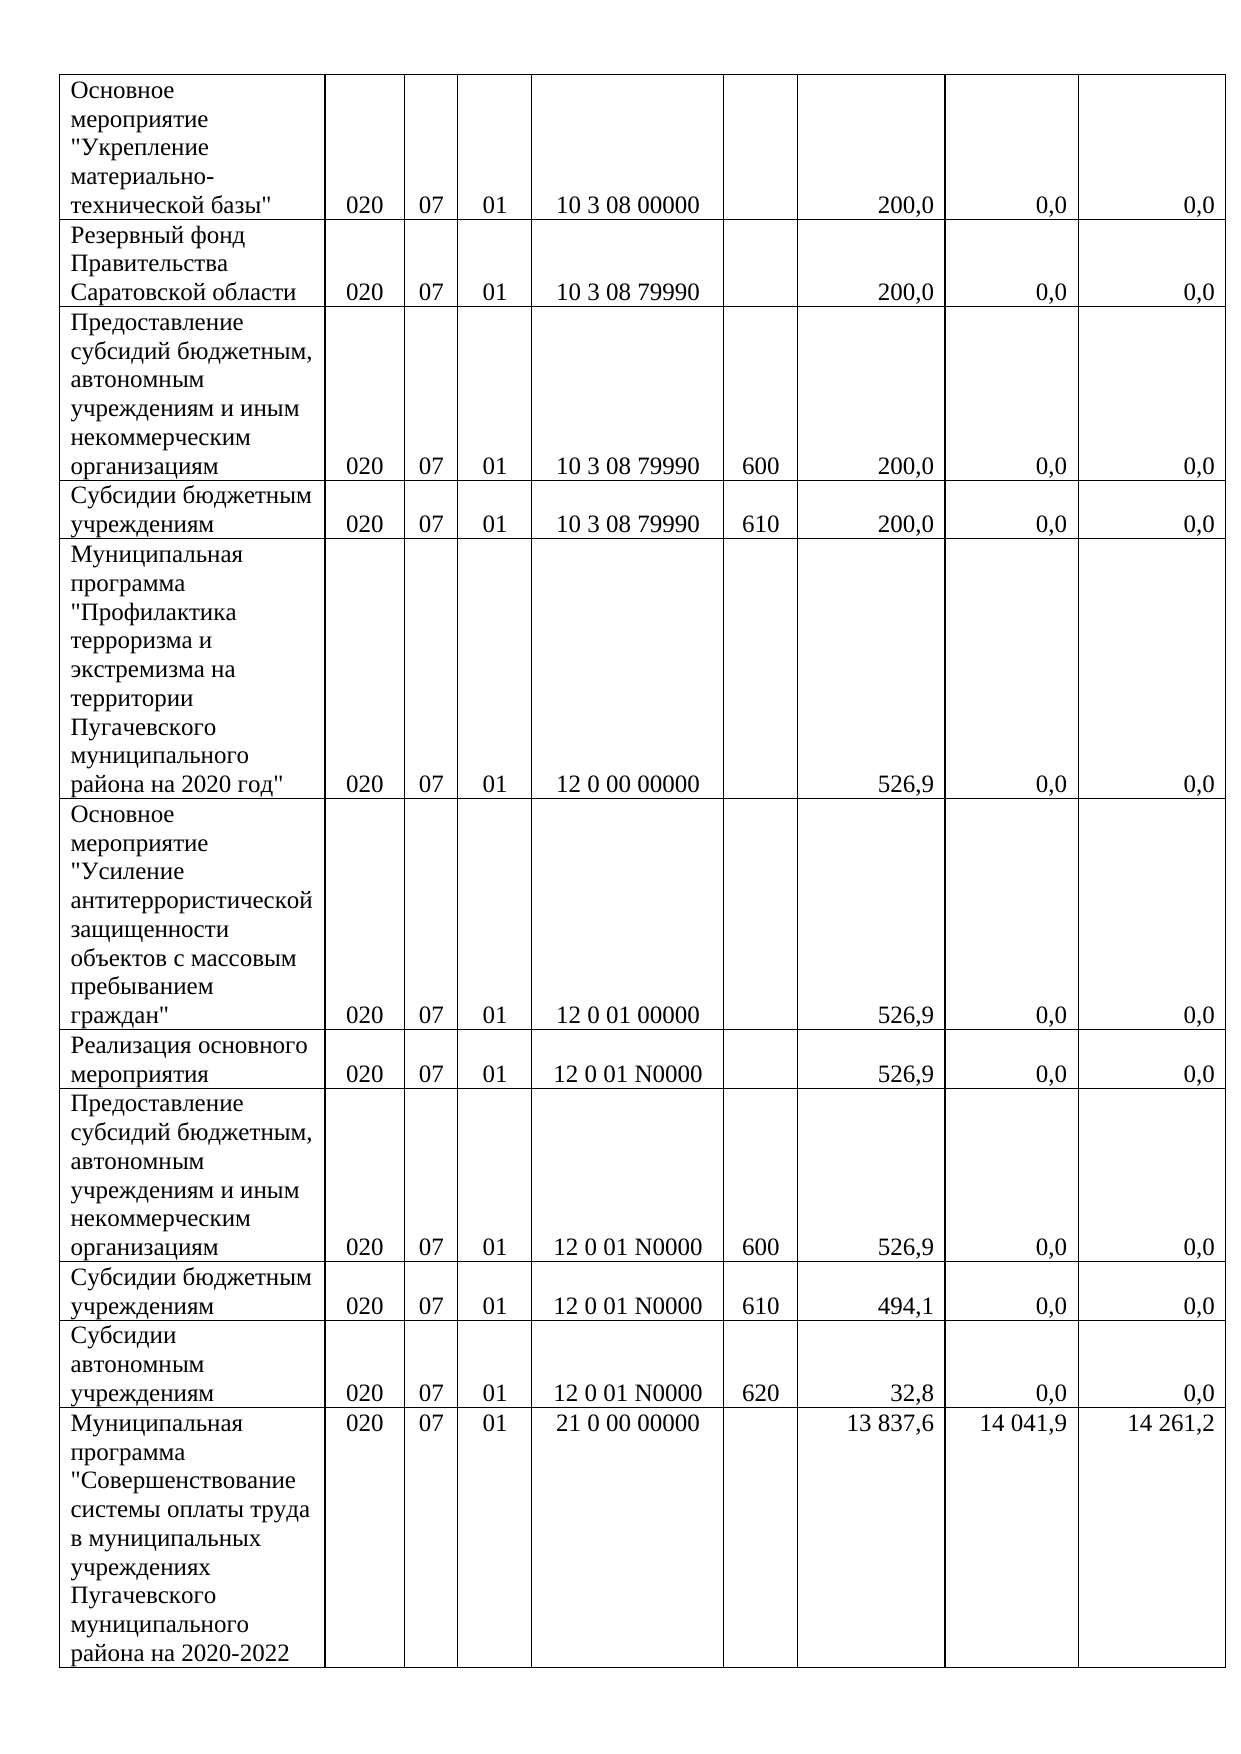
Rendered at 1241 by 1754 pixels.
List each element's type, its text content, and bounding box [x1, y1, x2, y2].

table_cell 0,0 [946, 220, 1078, 306]
table_cell 526,9 [798, 799, 944, 1029]
table_cell 0,0 [946, 1030, 1078, 1087]
table_cell 200,0 [798, 220, 944, 306]
table_cell 07 [405, 1089, 457, 1261]
table_cell 01 [458, 1030, 531, 1087]
table_cell [724, 1408, 797, 1667]
table_cell 01 [458, 220, 531, 306]
table_cell 01 [458, 1262, 531, 1319]
table_cell 21 0 00 00000 [532, 1408, 723, 1667]
table_cell 0,0 [946, 481, 1078, 538]
table_cell 13 837,6 [798, 1408, 944, 1667]
table_cell 01 [458, 481, 531, 538]
table_cell 07 [405, 1262, 457, 1319]
table_cell 020 [326, 481, 404, 538]
table_cell 0,0 [946, 1089, 1078, 1261]
table_cell 600 [724, 1089, 797, 1261]
table_cell 0,0 [946, 539, 1078, 798]
table_cell 10 3 08 79990 [532, 307, 723, 479]
table_cell 600 [724, 307, 797, 479]
table_cell Предоставление субсидий бюджетным, автономным учреждениям и иным некоммерческим организациям [60, 1089, 324, 1261]
table_cell 020 [326, 220, 404, 306]
table_cell 0,0 [1079, 307, 1225, 479]
table_cell 12 0 00 00000 [532, 539, 723, 798]
table_cell 07 [405, 1030, 457, 1087]
table_cell 020 [326, 307, 404, 479]
table_cell 526,9 [798, 539, 944, 798]
table_cell 0,0 [946, 1262, 1078, 1319]
table_cell 01 [458, 75, 531, 219]
table_cell 01 [458, 799, 531, 1029]
table_cell 610 [724, 1262, 797, 1319]
table_cell [724, 75, 797, 219]
table_cell 0,0 [1079, 1089, 1225, 1261]
table_cell 12 0 01 N0000 [532, 1030, 723, 1087]
table_cell 0,0 [1079, 799, 1225, 1029]
table_cell 12 0 01 00000 [532, 799, 723, 1029]
table_cell 12 0 01 N0000 [532, 1089, 723, 1261]
table_cell 0,0 [1079, 1030, 1225, 1087]
table_cell 020 [326, 539, 404, 798]
table_cell Муниципальная программа "Профилактика терроризма и экстремизма на территории Пугачевского муниципального района на 2020 год" [60, 539, 324, 798]
table_cell [724, 220, 797, 306]
table_cell 12 0 01 N0000 [532, 1262, 723, 1319]
table_cell 0,0 [946, 307, 1078, 479]
table_cell 020 [326, 75, 404, 219]
table_cell 32,8 [798, 1321, 944, 1407]
table_cell 526,9 [798, 1030, 944, 1087]
table_cell 020 [326, 1262, 404, 1319]
table_cell 07 [405, 307, 457, 479]
table_cell Субсидии бюджетным учреждениям [60, 481, 324, 538]
table_cell Предоставление субсидий бюджетным, автономным учреждениям и иным некоммерческим организациям [60, 307, 324, 479]
table_cell 020 [326, 799, 404, 1029]
table_cell Основное мероприятие "Усиление антитеррористической защищенности объектов с массовым пребыванием граждан" [60, 799, 324, 1029]
table_cell 0,0 [1079, 1321, 1225, 1407]
table_cell 01 [458, 1321, 531, 1407]
table_cell 200,0 [798, 75, 944, 219]
table_cell [724, 1030, 797, 1087]
table_cell 0,0 [1079, 75, 1225, 219]
table_cell 200,0 [798, 481, 944, 538]
table_cell Субсидии бюджетным учреждениям [60, 1262, 324, 1319]
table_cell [60, 1408, 324, 1667]
table_cell 07 [405, 1321, 457, 1407]
table_cell Субсидии автономным учреждениям [60, 1321, 324, 1407]
table_cell [724, 539, 797, 798]
table_cell 10 3 08 00000 [532, 75, 723, 219]
table_cell Реализация основного мероприятия [60, 1030, 324, 1087]
table_cell 01 [458, 539, 531, 798]
table_cell 0,0 [1079, 481, 1225, 538]
table_cell 14 261,2 [1079, 1408, 1225, 1667]
table_cell 0,0 [946, 75, 1078, 219]
table_cell Резервный фонд Правительства Саратовской области [60, 220, 324, 306]
table_cell 07 [405, 539, 457, 798]
table_cell 01 [458, 307, 531, 479]
table_cell 10 3 08 79990 [532, 220, 723, 306]
table_cell 0,0 [946, 1321, 1078, 1407]
table_cell 020 [326, 1408, 404, 1667]
table_cell 0,0 [1079, 1262, 1225, 1319]
table_cell 07 [405, 1408, 457, 1667]
table_cell 020 [326, 1089, 404, 1261]
table_cell 10 3 08 79990 [532, 481, 723, 538]
table_cell Основное мероприятие "Укрепление материально-технической базы" [60, 75, 324, 219]
table_cell 12 0 01 N0000 [532, 1321, 723, 1407]
table_cell 0,0 [1079, 220, 1225, 306]
table_cell 0,0 [946, 799, 1078, 1029]
table_cell 07 [405, 75, 457, 219]
table_cell 01 [458, 1408, 531, 1667]
table_cell 01 [458, 1089, 531, 1261]
table_cell [724, 799, 797, 1029]
table_cell 07 [405, 799, 457, 1029]
table_cell 020 [326, 1030, 404, 1087]
table_cell 020 [326, 1321, 404, 1407]
table_cell 610 [724, 481, 797, 538]
table_cell 14 041,9 [946, 1408, 1078, 1667]
table_cell 200,0 [798, 307, 944, 479]
table_cell 526,9 [798, 1089, 944, 1261]
table_cell 07 [405, 481, 457, 538]
table_cell 0,0 [1079, 539, 1225, 798]
table_cell 620 [724, 1321, 797, 1407]
table_cell 07 [405, 220, 457, 306]
table_cell 494,1 [798, 1262, 944, 1319]
